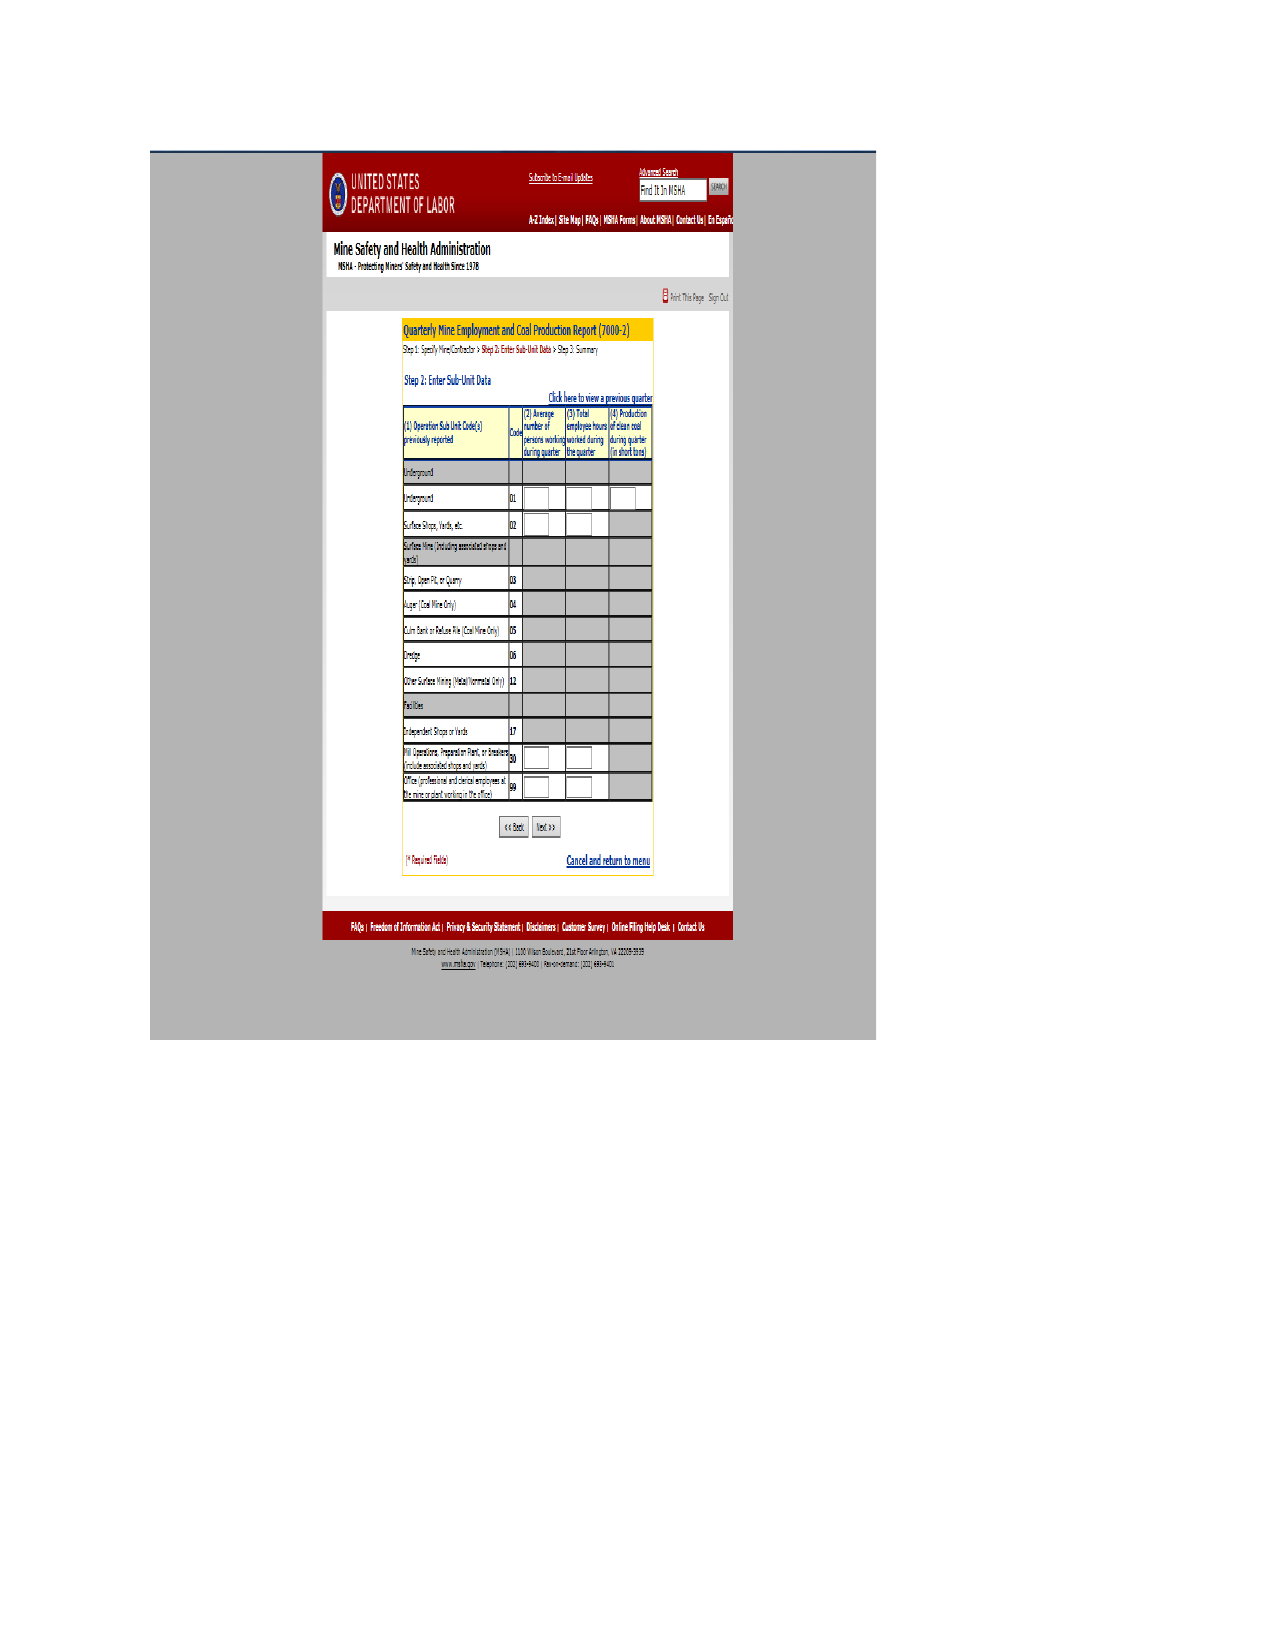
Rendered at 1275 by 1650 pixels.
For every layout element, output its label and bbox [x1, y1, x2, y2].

picture [150, 150, 877, 1040]
